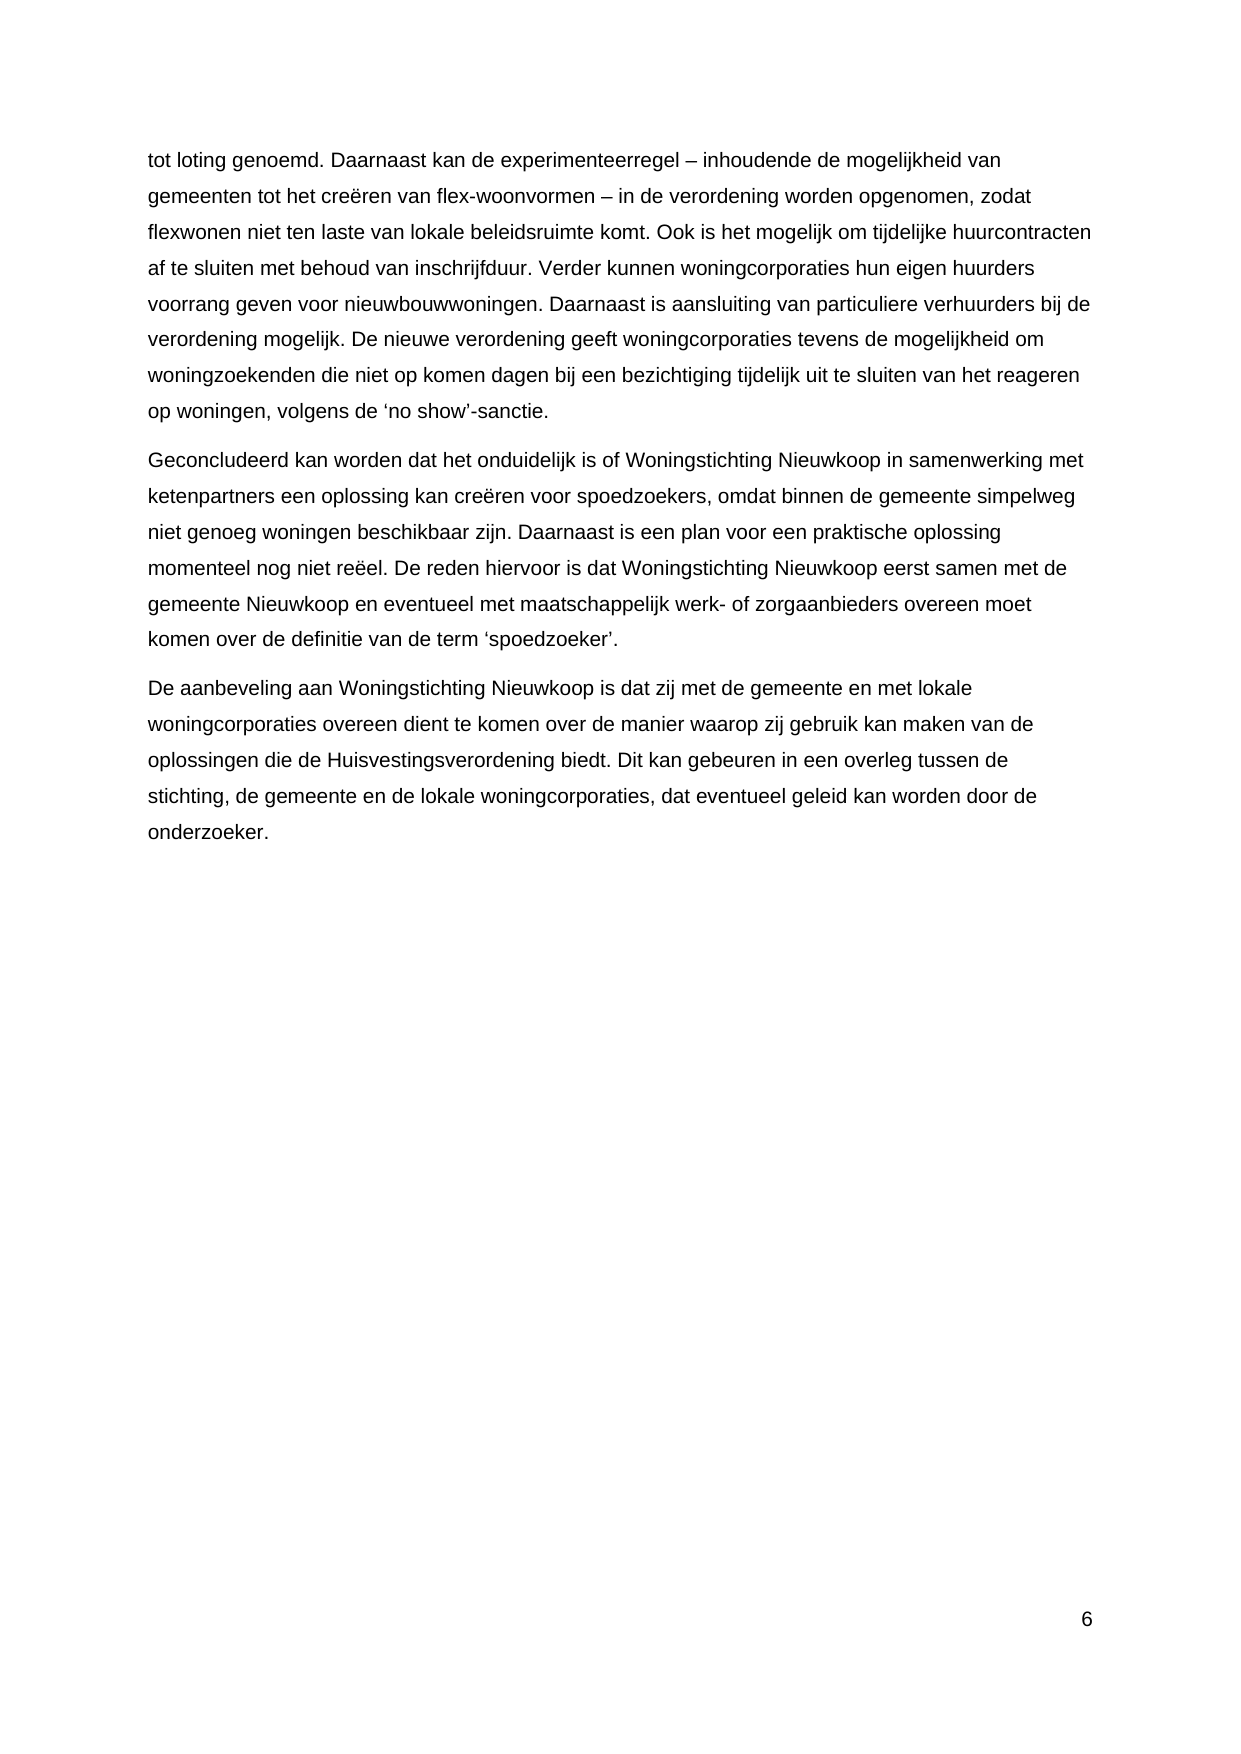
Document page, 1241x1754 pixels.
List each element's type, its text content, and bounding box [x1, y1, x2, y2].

text De aanbeveling aan Woningstichting Nieuwkoop is dat zij met de gemeente en met lokale woningcorporaties overeen dient te komen over de manier waarop zij gebruik kan maken van de oplossingen die de Huisvestingsverordening biedt. Dit kan gebeuren in een overleg tussen de stichting, de gemeente en de lokale woningcorporaties, dat eventueel geleid kan worden door de onderzoeker. [148, 676, 1093, 843]
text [148, 148, 1093, 423]
text Geconcludeerd kan worden dat het onduidelijk is of Woningstichting Nieuwkoop in samenwerking met ketenpartners een oplossing kan creëren voor spoedzoekers, omdat binnen de gemeente simpelweg niet genoeg woningen beschikbaar zijn. Daarnaast is een plan voor een praktische oplossing momenteel nog niet reëel. De reden hiervoor is dat Woningstichting Nieuwkoop eerst samen met de gemeente Nieuwkoop en eventueel met maatschappelijk werk- of zorgaanbieders overeen moet komen over de definitie van de term ‘spoedzoeker’. [148, 448, 1093, 651]
